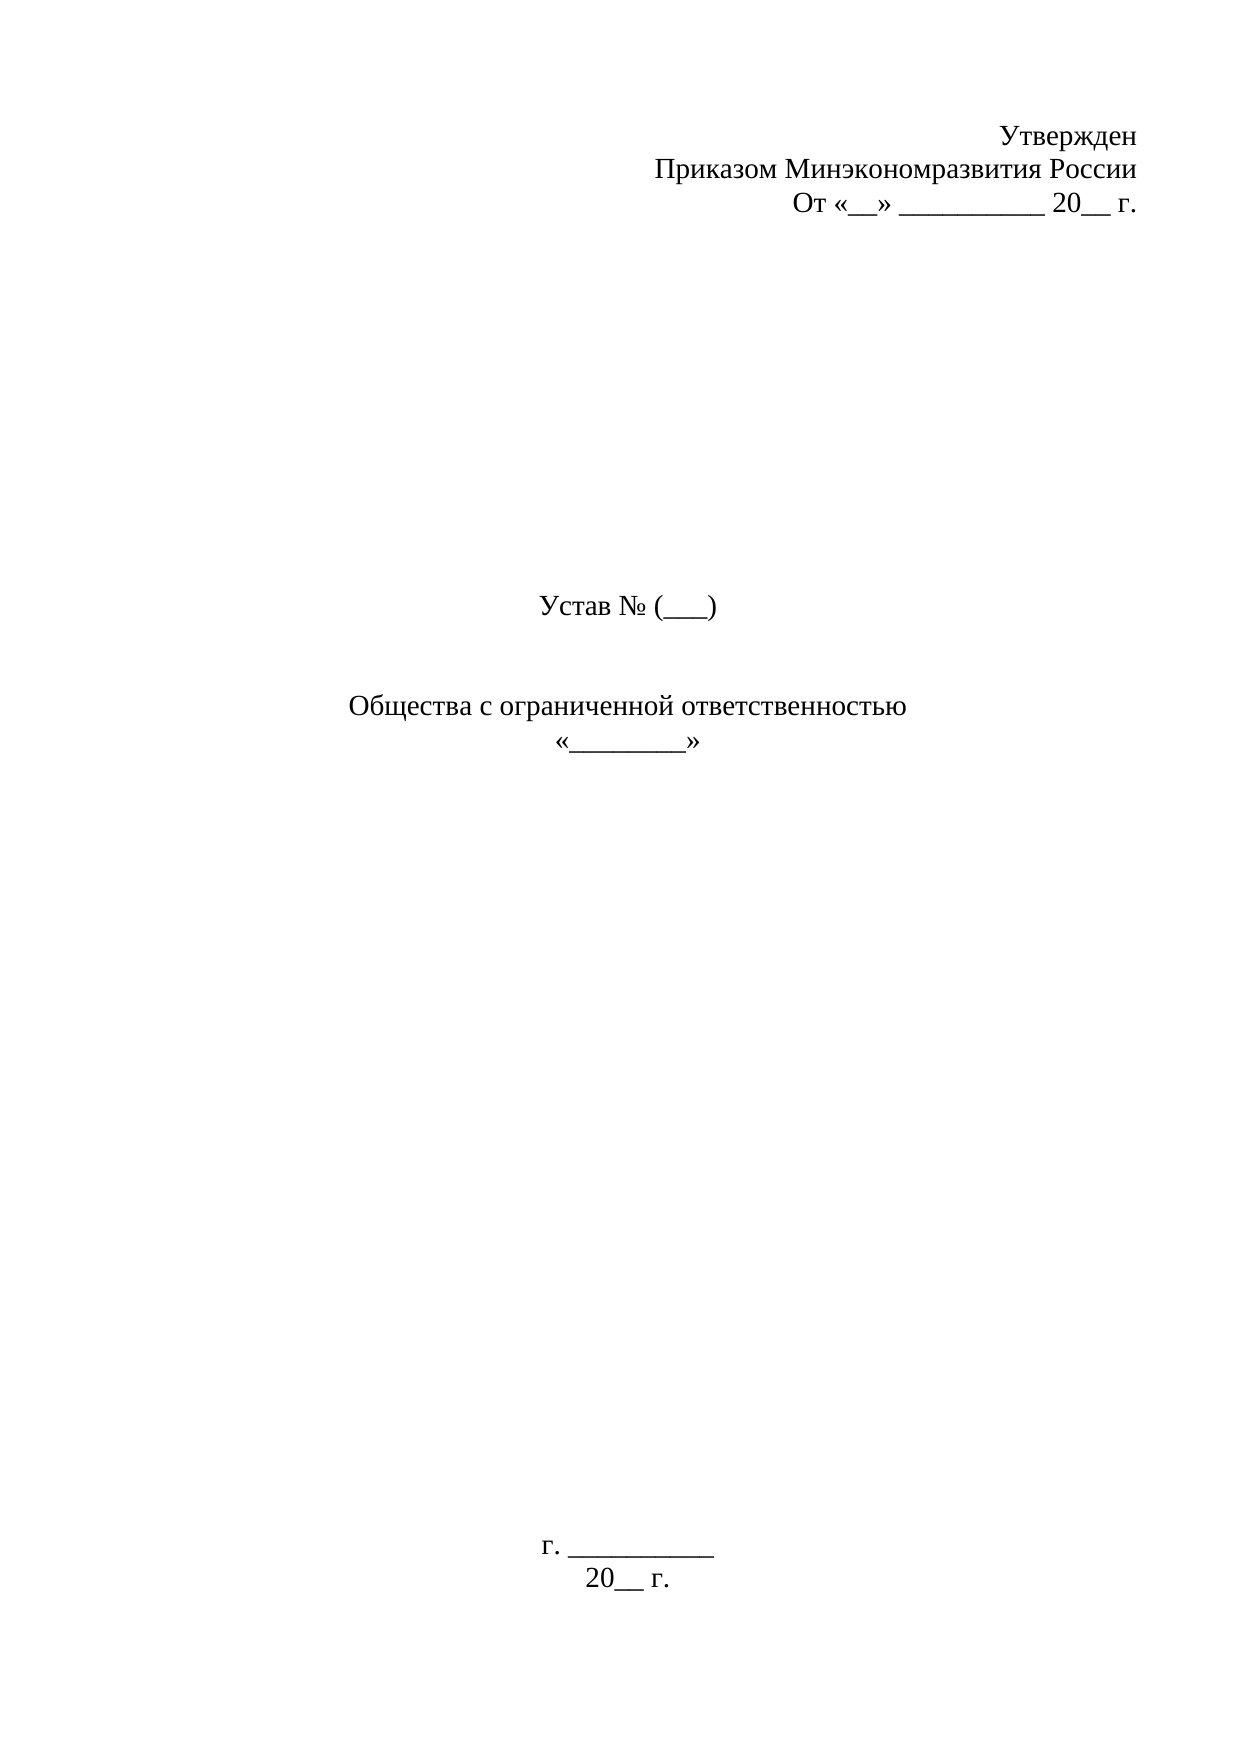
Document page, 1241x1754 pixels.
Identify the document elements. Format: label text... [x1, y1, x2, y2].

text Общества с ограниченной ответственностью [118, 688, 1137, 722]
text г. __________ [118, 1527, 1137, 1560]
text 20__ г. [118, 1560, 1137, 1594]
text От «__» __________ 20__ г. [118, 185, 1137, 219]
text Приказом Минэкономразвития России [118, 152, 1137, 185]
text Утвержден [118, 118, 1137, 152]
text Устав № (___) [118, 588, 1137, 621]
text «________» [118, 722, 1137, 755]
